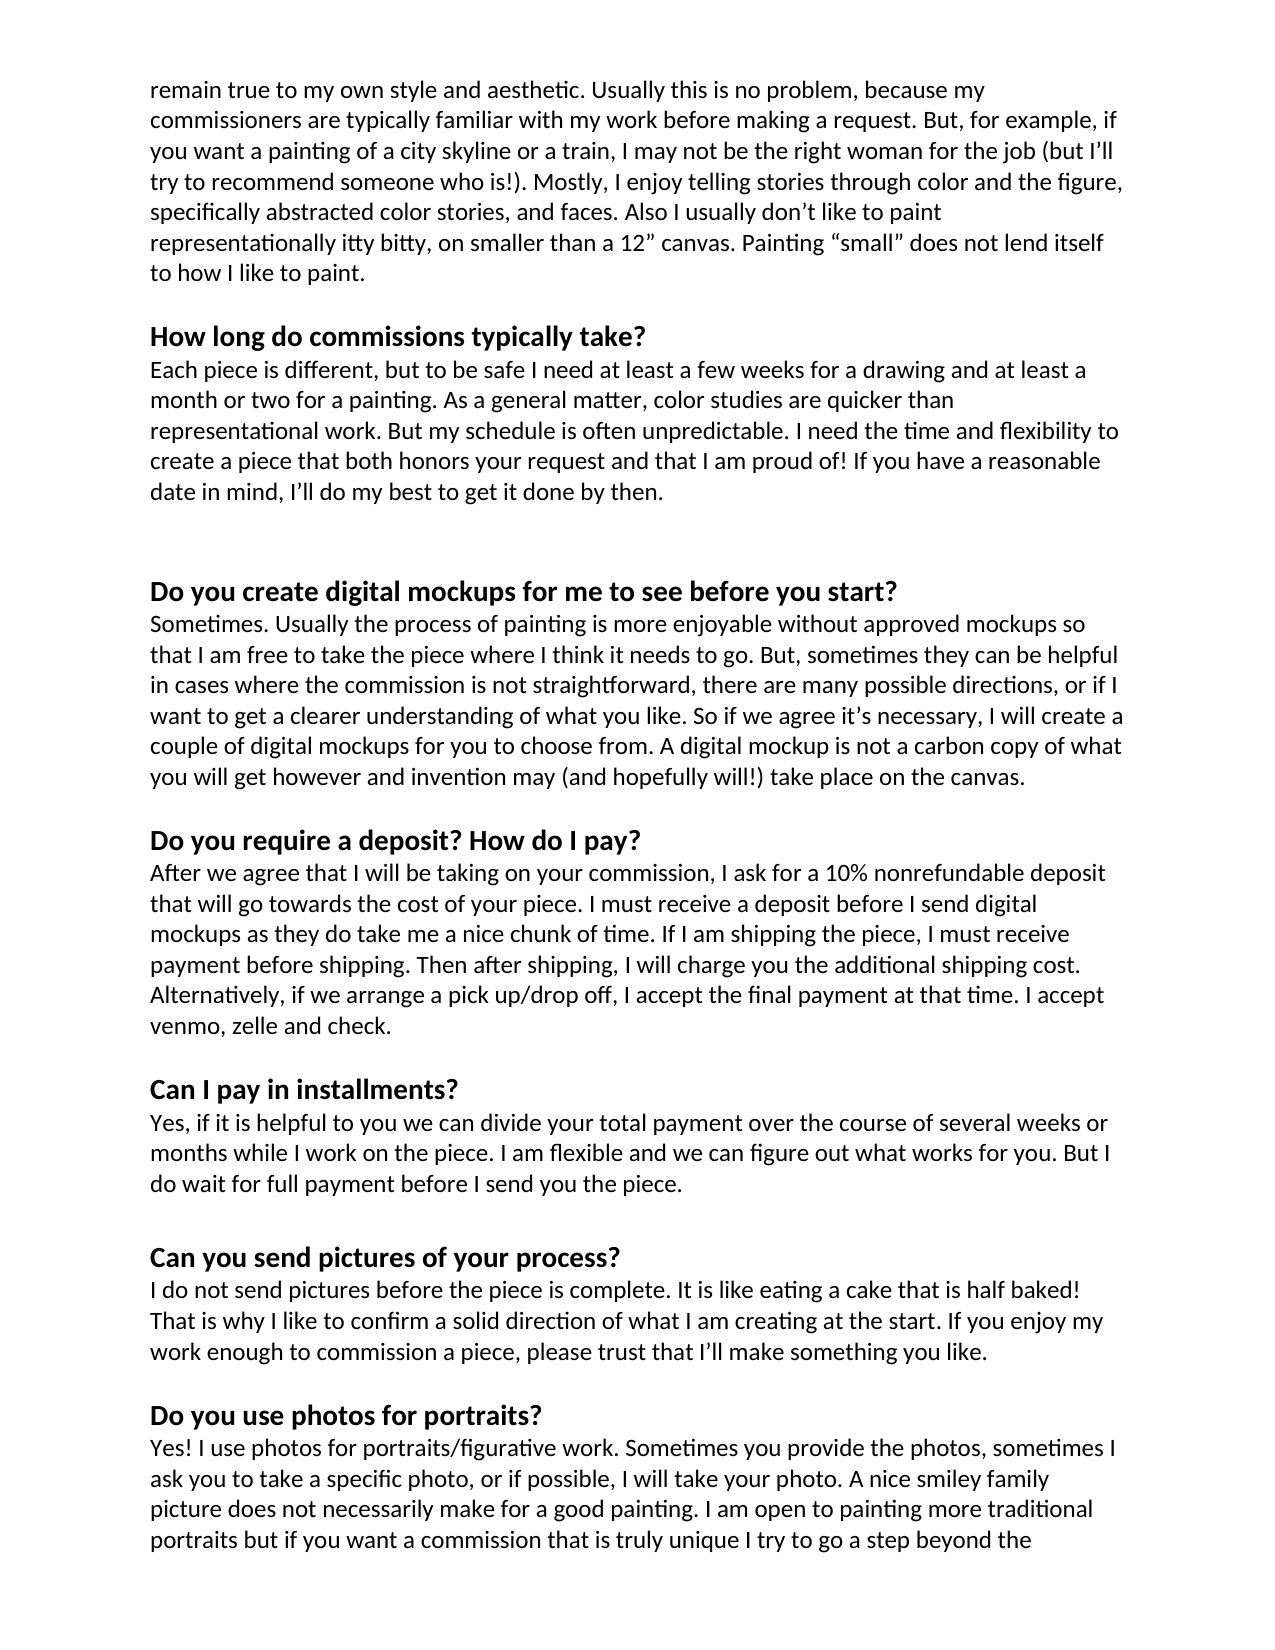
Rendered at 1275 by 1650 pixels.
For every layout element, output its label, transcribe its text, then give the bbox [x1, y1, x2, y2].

text Each piece is different, but to be safe I need at least a few weeks for a drawing and at least a month or two for a painting. As a general matter, color studies are quicker than representational work. But my schedule is often unpredictable. I need the time and flexibility to create a piece that both honors your request and that I am proud of! If you have a reasonable date in mind, I’ll do my best to get it done by then. [150, 354, 1125, 506]
text How long do commissions typically take? [150, 318, 1125, 354]
text Do you create digital mockups for me to see before you start? [150, 573, 1125, 608]
text After we agree that I will be taking on your commission, I ask for a 10% nonrefundable deposit that will go towards the cost of your piece. I must receive a deposit before I send digital mockups as they do take me a nice chunk of time. If I am shipping the piece, I must receive payment before shipping. Then after shipping, I will charge you the additional shipping cost. Alternatively, if we arrange a pick up/drop off, I accept the final payment at that time. I accept venmo, zelle and check. [150, 857, 1125, 1041]
text Do you use photos for portraits? [150, 1397, 1125, 1432]
text Do you require a deposit? How do I pay? [150, 822, 1125, 857]
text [150, 74, 1125, 288]
text Sometimes. Usually the process of painting is more enjoyable without approved mockups so that I am free to take the piece where I think it needs to go. But, sometimes they can be helpful in cases where the commission is not straightforward, there are many possible directions, or if I want to get a clearer understanding of what you like. So if we agree it’s necessary, I will create a couple of digital mockups for you to choose from. A digital mockup is not a carbon copy of what you will get however and invention may (and hopefully will!) take place on the canvas. [150, 608, 1125, 791]
text Can I pay in installments? [150, 1071, 1125, 1107]
text Can you send pictures of your process? [150, 1239, 1125, 1275]
text Yes, if it is helpful to you we can divide your total payment over the course of several weeks or months while I work on the piece. I am flexible and we can figure out what works for you. But I do wait for full payment before I send you the piece. [150, 1107, 1125, 1198]
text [150, 1432, 1125, 1554]
text I do not send pictures before the piece is complete. It is like eating a cake that is half baked! That is why I like to confirm a solid direction of what I am creating at the start. If you enjoy my work enough to commission a piece, please trust that I’ll make something you like. [150, 1275, 1125, 1366]
